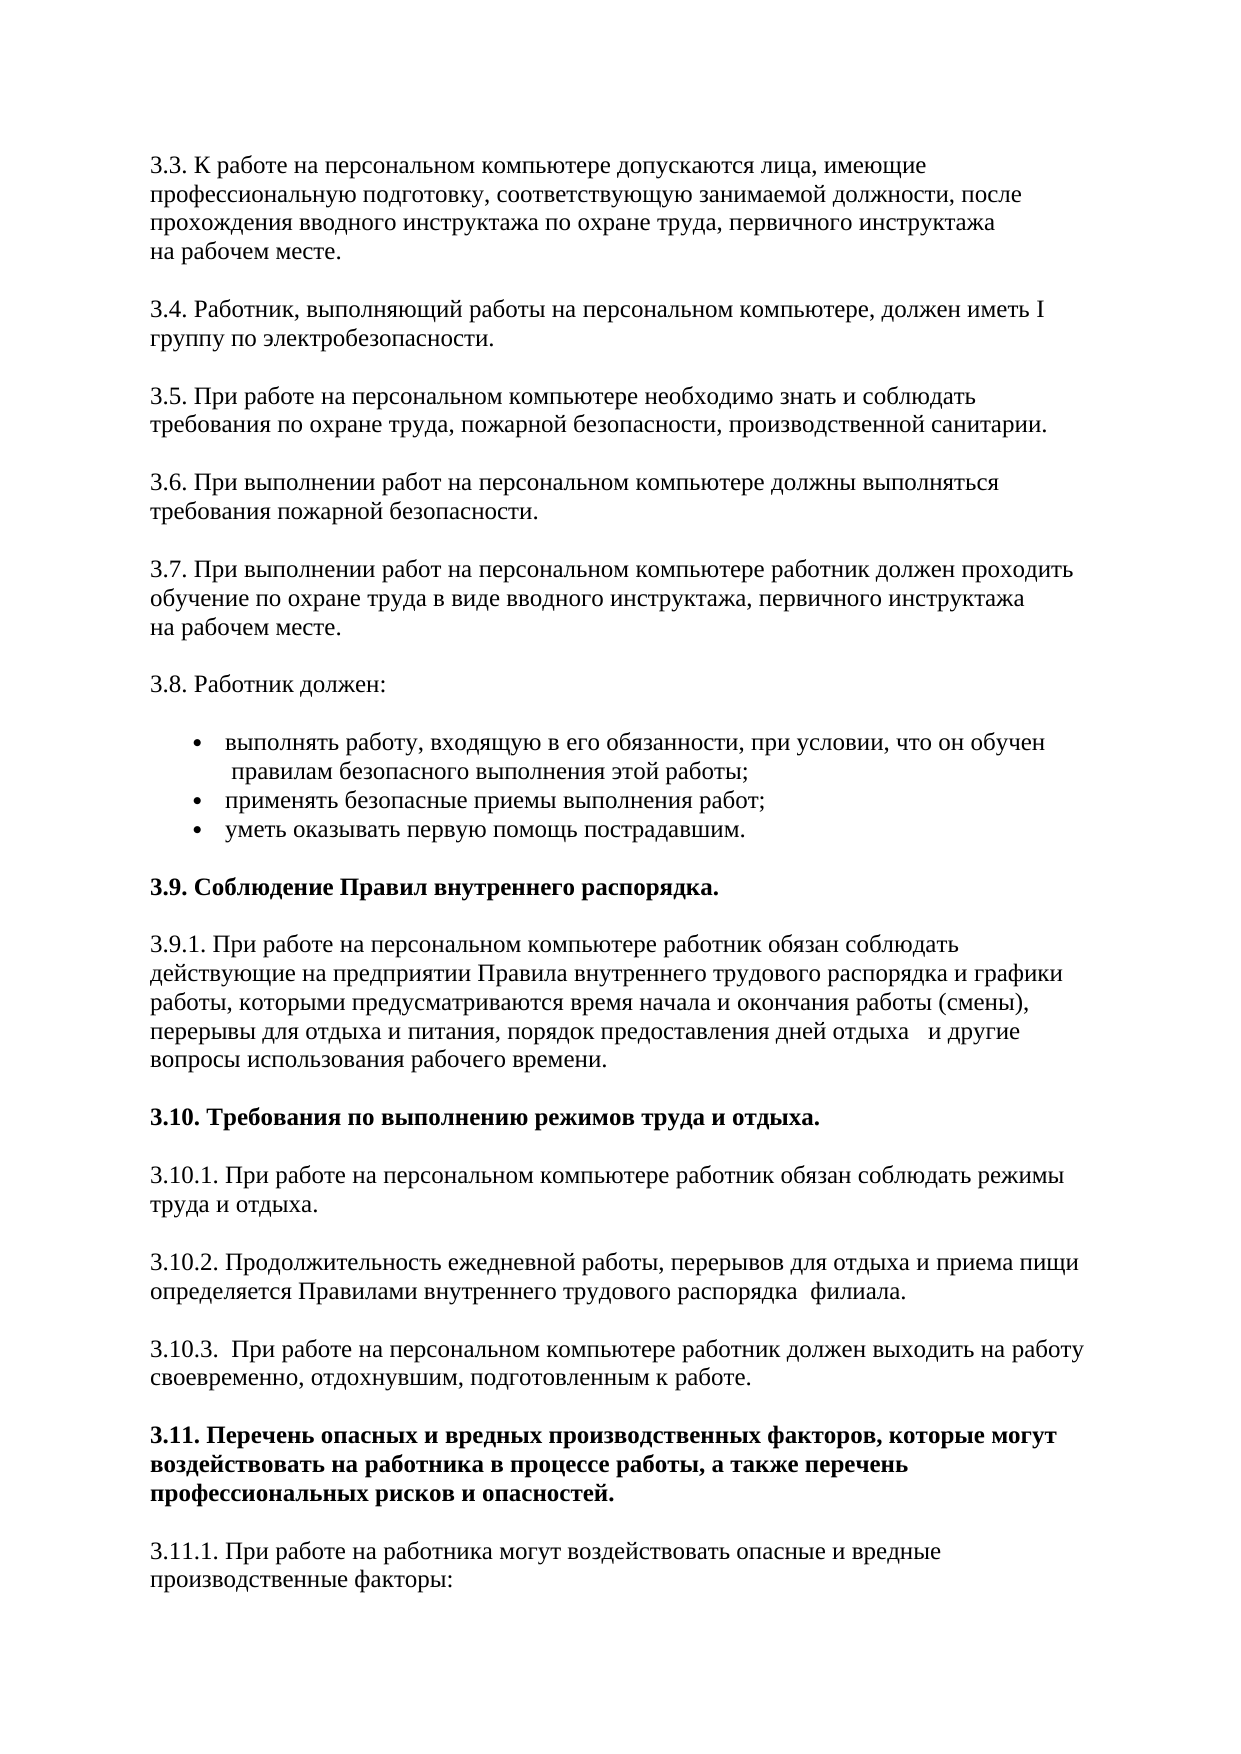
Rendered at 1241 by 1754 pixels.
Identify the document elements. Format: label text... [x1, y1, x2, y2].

text 3.3. К работе на персональном компьютере допускаются лица, имеющие профессиональную подготовку, соответствующую занимаемой должности, после прохождения вводного инструктажа по охране труда, первичного инструктажа на рабочем месте. [150, 150, 1090, 265]
text 3.10. Требования по выполнению режимов труда и отдыха. [150, 1102, 1090, 1131]
text 3.9. Соблюдение Правил внутреннего распорядка. [150, 872, 1090, 900]
text 3.10.3. При работе на персональном компьютере работник должен выходить на работу своевременно, отдохнувшим, подготовленным к работе. [150, 1334, 1090, 1391]
text 3.10.2. Продолжительность ежедневной работы, перерывов для отдыха и приема пищи определяется Правилами внутреннего трудового распорядка филиала. [150, 1247, 1090, 1304]
text 3.7. При выполнении работ на персональном компьютере работник должен проходить обучение по охране труда в виде вводного инструктажа, первичного инструктажа на рабочем месте. [150, 554, 1090, 640]
list применять безопасные приемы выполнения работ; [194, 785, 1071, 814]
text 3.6. При выполнении работ на персональном компьютере должны выполняться требования пожарной безопасности. [150, 467, 1090, 525]
text 3.11. Перечень опасных и вредных производственных факторов, которые могут воздействовать на работника в процессе работы, а также перечень профессиональных рисков и опасностей. [150, 1420, 1090, 1507]
text 3.11.1. При работе на работника могут воздействовать опасные и вредные производственные факторы: [150, 1536, 1090, 1593]
text 3.5. При работе на персональном компьютере необходимо знать и соблюдать требования по охране труда, пожарной безопасности, производственной санитарии. [150, 381, 1090, 438]
text 3.9.1. При работе на персональном компьютере работник обязан соблюдать действующие на предприятии Правила внутреннего трудового распорядка и графики работы, которыми предусматриваются время начала и окончания работы (смены), перерывы для отдыха и питания, порядок предоставления дней отдыха и другие вопросы использования рабочего времени. [150, 929, 1090, 1073]
list выполнять работу, входящую в его обязанности, при условии, что он обучен правилам безопасного выполнения этой работы; [194, 727, 1071, 785]
text 3.10.1. При работе на персональном компьютере работник обязан соблюдать режимы труда и отдыха. [150, 1160, 1090, 1218]
text 3.8. Работник должен: [150, 669, 1090, 698]
list уметь оказывать первую помощь пострадавшим. [194, 814, 1071, 842]
text 3.4. Работник, выполняющий работы на персональном компьютере, должен иметь I группу по электробезопасности. [150, 294, 1090, 352]
